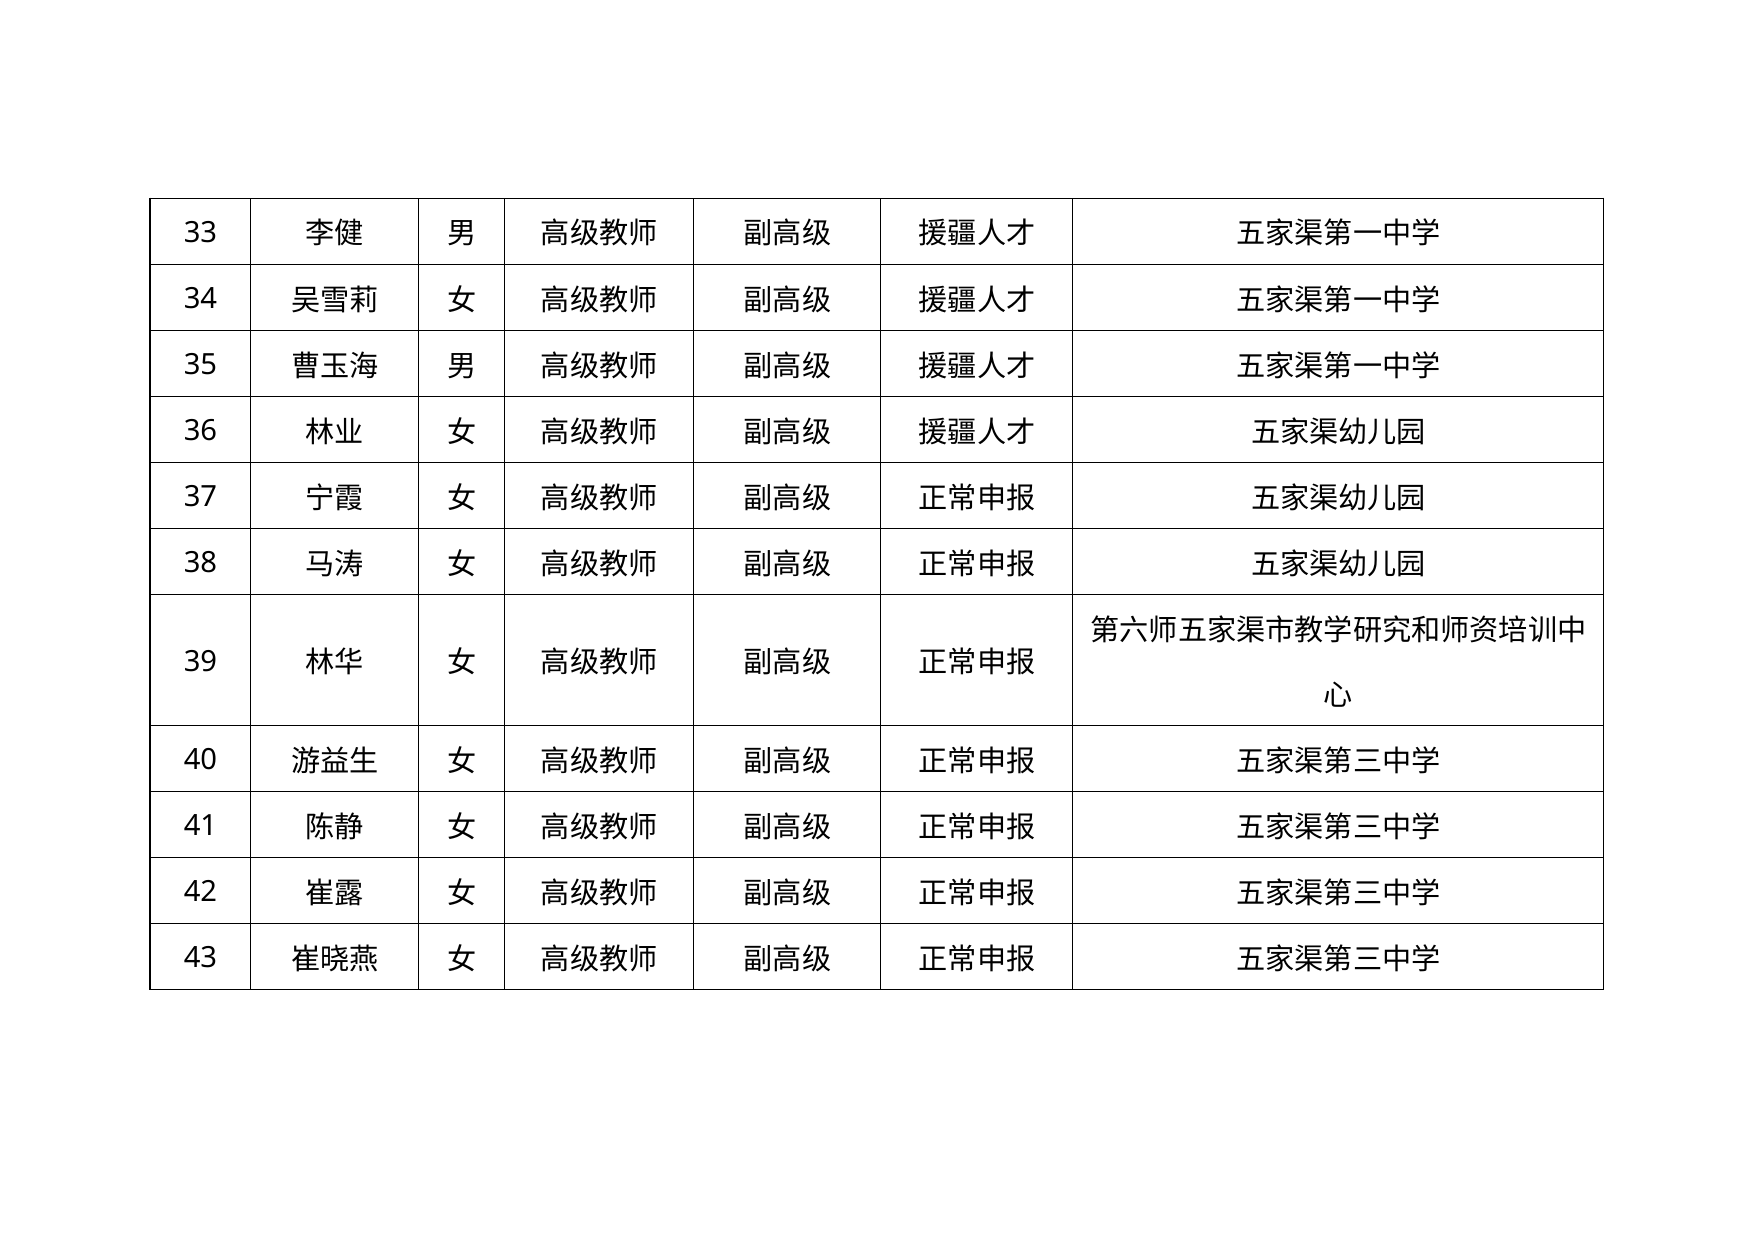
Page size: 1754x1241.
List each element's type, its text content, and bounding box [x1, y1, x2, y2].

table_cell 副高级 [694, 265, 880, 330]
table_cell 男 [419, 199, 504, 264]
table_cell 李健 [251, 199, 418, 264]
table_cell 高级教师 [505, 463, 693, 528]
table_cell 女 [419, 792, 504, 857]
table_cell 副高级 [694, 726, 880, 791]
table_cell 33 [151, 199, 250, 264]
table_cell 五家渠第三中学 [1073, 726, 1603, 791]
table_cell 援疆人才 [881, 265, 1072, 330]
table_cell 五家渠第三中学 [1073, 858, 1603, 923]
table_cell 林华 [251, 595, 418, 725]
table_cell 正常申报 [881, 924, 1072, 989]
table_cell 34 [151, 265, 250, 330]
table_cell 曹玉海 [251, 331, 418, 396]
table_cell 援疆人才 [881, 199, 1072, 264]
table_cell 宁霞 [251, 463, 418, 528]
table_cell 五家渠第一中学 [1073, 199, 1603, 264]
table_cell 高级教师 [505, 858, 693, 923]
table_cell 43 [151, 924, 250, 989]
table_cell 副高级 [694, 397, 880, 462]
table_cell 副高级 [694, 199, 880, 264]
table_cell 女 [419, 924, 504, 989]
table_cell 高级教师 [505, 331, 693, 396]
table_cell 高级教师 [505, 397, 693, 462]
table_cell 五家渠第一中学 [1073, 265, 1603, 330]
table_cell 正常申报 [881, 595, 1072, 725]
table_cell 崔晓燕 [251, 924, 418, 989]
table_cell 陈静 [251, 792, 418, 857]
table_cell 女 [419, 265, 504, 330]
table_cell 正常申报 [881, 463, 1072, 528]
table_cell 高级教师 [505, 924, 693, 989]
table_cell 女 [419, 858, 504, 923]
table_cell 男 [419, 331, 504, 396]
table_cell 副高级 [694, 792, 880, 857]
table_cell 五家渠第一中学 [1073, 331, 1603, 396]
table_cell 吴雪莉 [251, 265, 418, 330]
table_cell 副高级 [694, 331, 880, 396]
table_cell 高级教师 [505, 792, 693, 857]
table_cell 高级教师 [505, 529, 693, 594]
table_cell 五家渠第三中学 [1073, 792, 1603, 857]
table_cell 副高级 [694, 529, 880, 594]
table_cell 41 [151, 792, 250, 857]
table_cell 五家渠幼儿园 [1073, 397, 1603, 462]
table_cell 崔露 [251, 858, 418, 923]
table_cell 高级教师 [505, 595, 693, 725]
table_cell 第六师五家渠市教学研究和师资培训中心 [1073, 595, 1603, 725]
table_cell 游益生 [251, 726, 418, 791]
table_cell 40 [151, 726, 250, 791]
table_cell 37 [151, 463, 250, 528]
table_cell 副高级 [694, 924, 880, 989]
table_cell 林业 [251, 397, 418, 462]
table_cell 正常申报 [881, 858, 1072, 923]
table_cell 援疆人才 [881, 397, 1072, 462]
table_cell 正常申报 [881, 529, 1072, 594]
table_cell 女 [419, 595, 504, 725]
table_cell 39 [151, 595, 250, 725]
table_cell 女 [419, 529, 504, 594]
table_cell 高级教师 [505, 265, 693, 330]
table_cell 五家渠幼儿园 [1073, 463, 1603, 528]
table_cell 36 [151, 397, 250, 462]
table_cell 高级教师 [505, 199, 693, 264]
table_cell 女 [419, 397, 504, 462]
table_cell 正常申报 [881, 726, 1072, 791]
table_cell 五家渠幼儿园 [1073, 529, 1603, 594]
table_cell 女 [419, 726, 504, 791]
table_cell 女 [419, 463, 504, 528]
table_cell 援疆人才 [881, 331, 1072, 396]
table_cell 五家渠第三中学 [1073, 924, 1603, 989]
table_cell 正常申报 [881, 792, 1072, 857]
table_cell 高级教师 [505, 726, 693, 791]
table_cell 副高级 [694, 463, 880, 528]
table_cell 42 [151, 858, 250, 923]
table_cell 马涛 [251, 529, 418, 594]
table_cell 副高级 [694, 595, 880, 725]
table_cell 35 [151, 331, 250, 396]
table_cell 38 [151, 529, 250, 594]
table_cell 副高级 [694, 858, 880, 923]
